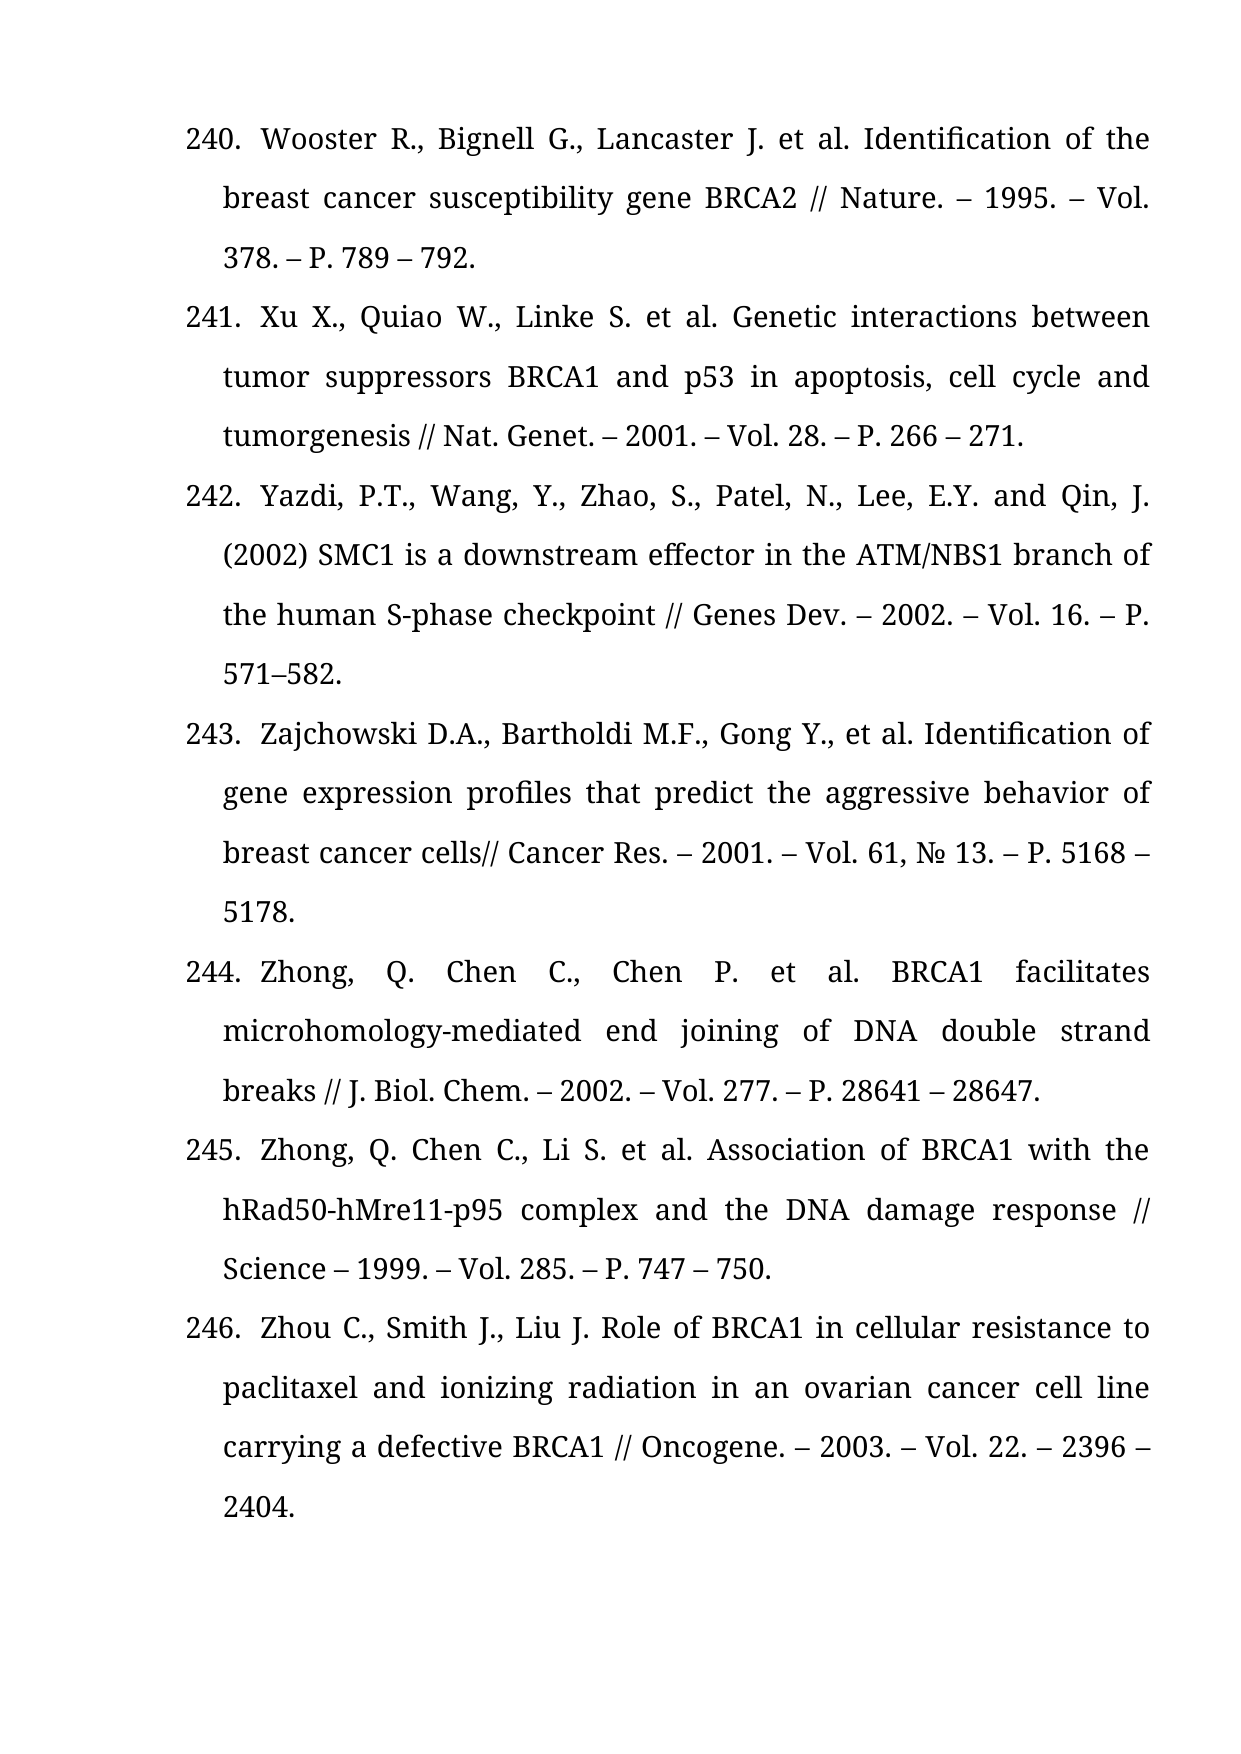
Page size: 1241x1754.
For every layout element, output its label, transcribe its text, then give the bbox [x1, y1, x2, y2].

list Xu X., Quiao W., Linke S. et al. Genetic interactions between tumor suppressors BRCA1 and p53 in apoptosis, cell cycle and tumorgenesis // Nat. Genet. – 2001. – Vol. 28. – P. 266 – 271. [185, 297, 1152, 455]
list Zhong, Q. Chen C., Chen P. et al. BRCA1 facilitates microhomology-mediated end joining of DNA double strand breaks // J. Biol. Chem. – 2002. – Vol. 277. – P. 28641 – 28647. [185, 951, 1152, 1109]
list Zhou C., Smith J., Liu J. Role of BRCA1 in cellular resistance to paclitaxel and ionizing radiation in an ovarian cancer cell line carrying a defective BRCA1 // Oncogene. – 2003. – Vol. 22. – 2396 – 2404. [185, 1308, 1152, 1526]
list Yazdi, P.T., Wang, Y., Zhao, S., Patel, N., Lee, E.Y. and Qin, J. (2002) SMC1 is a downstream effector in the ATM/NBS1 branch of the human S-phase checkpoint // Genes Dev. – 2002. – Vol. 16. – P. 571–582. [185, 475, 1152, 693]
list Zajchowski D.A., Bartholdi M.F., Gong Y., et al. Identification of gene expression profiles that predict the aggressive behavior of breast cancer cells// Cancer Res. – 2001. – Vol. 61, № 13. – P. 5168 – 5178. [185, 713, 1152, 931]
list Wooster R., Bignell G., Lancaster J. et al. Identification of the breast cancer susceptibility gene BRCA2 // Nature. – 1995. – Vol. 378. – P. 789 – 792. [185, 118, 1152, 277]
list Zhong, Q. Chen C., Li S. et al. Association of BRCA1 with the hRad50-hMre11-p95 complex and the DNA damage response // Science – 1999. – Vol. 285. – P. 747 – 750. [185, 1129, 1152, 1288]
